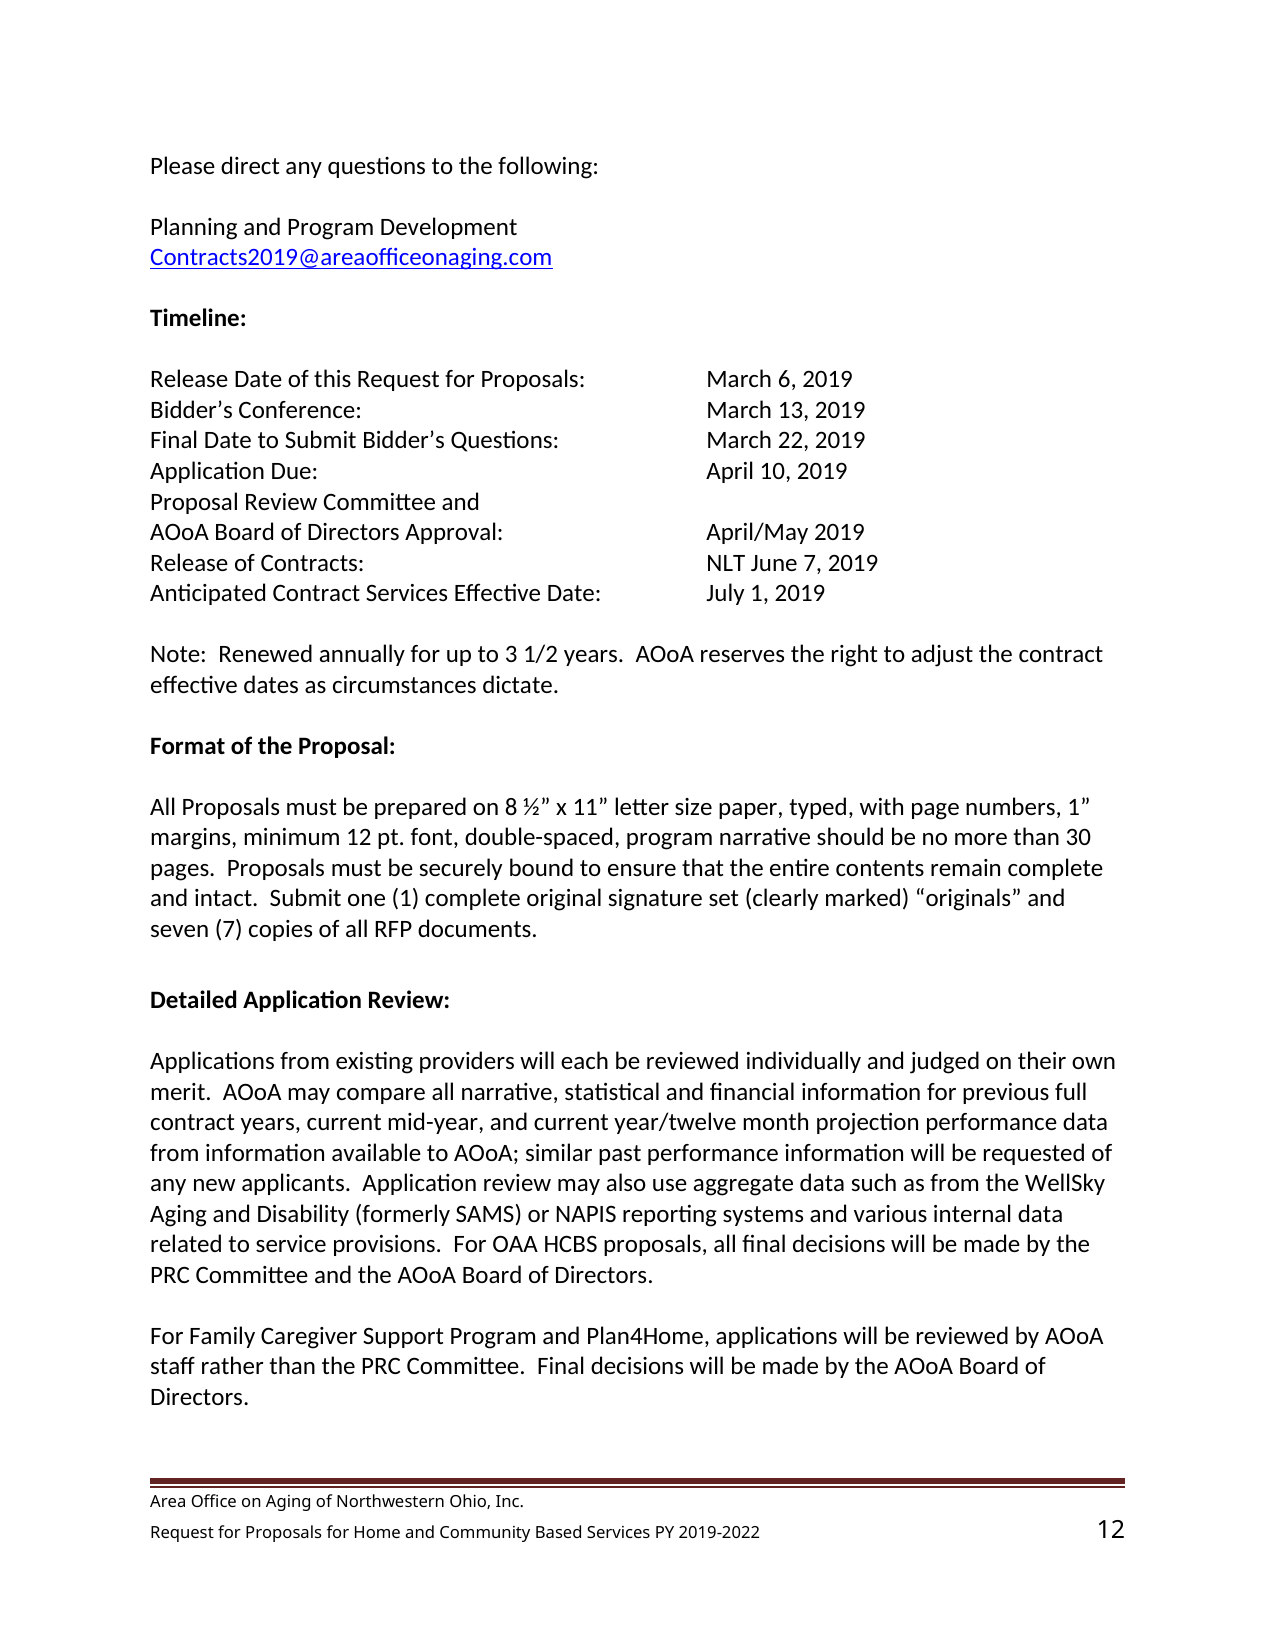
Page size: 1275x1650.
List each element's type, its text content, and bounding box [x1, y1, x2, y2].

text All Proposals must be prepared on 8 ½” x 11” letter size paper, typed, with page numbers, 1” margins, minimum 12 pt. font, double-spaced, program narrative should be no more than 30 pages. Proposals must be securely bound to ensure that the entire contents remain complete and intact. Submit one (1) complete original signature set (clearly marked) “originals” and seven (7) copies of all RFP documents. [150, 791, 1125, 943]
text Detailed Application Review: [150, 984, 1125, 1015]
text AOoA Board of Directors Approval: April/May 2019 [150, 516, 1125, 547]
text Applications from existing providers will each be reviewed individually and judged on their own merit. AOoA may compare all narrative, statistical and financial information for previous full contract years, current mid-year, and current year/twelve month projection performance data from information available to AOoA; similar past performance information will be requested of any new applicants. Application review may also use aggregate data such as from the WellSky Aging and Disability (formerly SAMS) or NAPIS reporting systems and various internal data related to service provisions. For OAA HCBS proposals, all final decisions will be made by the PRC Committee and the AOoA Board of Directors. [150, 1045, 1125, 1289]
text Anticipated Contract Services Effective Date: July 1, 2019 [150, 577, 1125, 608]
text Bidder’s Conference: March 13, 2019 [150, 394, 1125, 425]
text Timeline: [150, 303, 1125, 333]
text Please direct any questions to the following: [150, 150, 1125, 181]
text Final Date to Submit Bidder’s Questions: March 22, 2019 [150, 425, 1125, 455]
text Release Date of this Request for Proposals: March 6, 2019 [150, 364, 1125, 394]
text Application Due: April 10, 2019 [150, 455, 1125, 486]
text Planning and Program Development [150, 211, 1125, 242]
text Note: Renewed annually for up to 3 1/2 years. AOoA reserves the right to adjust the contract effective dates as circumstances dictate. [150, 638, 1125, 699]
text For Family Caregiver Support Program and Plan4Home, applications will be reviewed by AOoA staff rather than the PRC Committee. Final decisions will be made by the AOoA Board of Directors. [150, 1320, 1125, 1412]
text Contracts2019@areaofficeonaging.com [150, 242, 1125, 272]
text Release of Contracts: NLT June 7, 2019 [150, 547, 1125, 577]
text Proposal Review Committee and [150, 486, 1125, 516]
text Format of the Proposal: [150, 730, 1125, 760]
